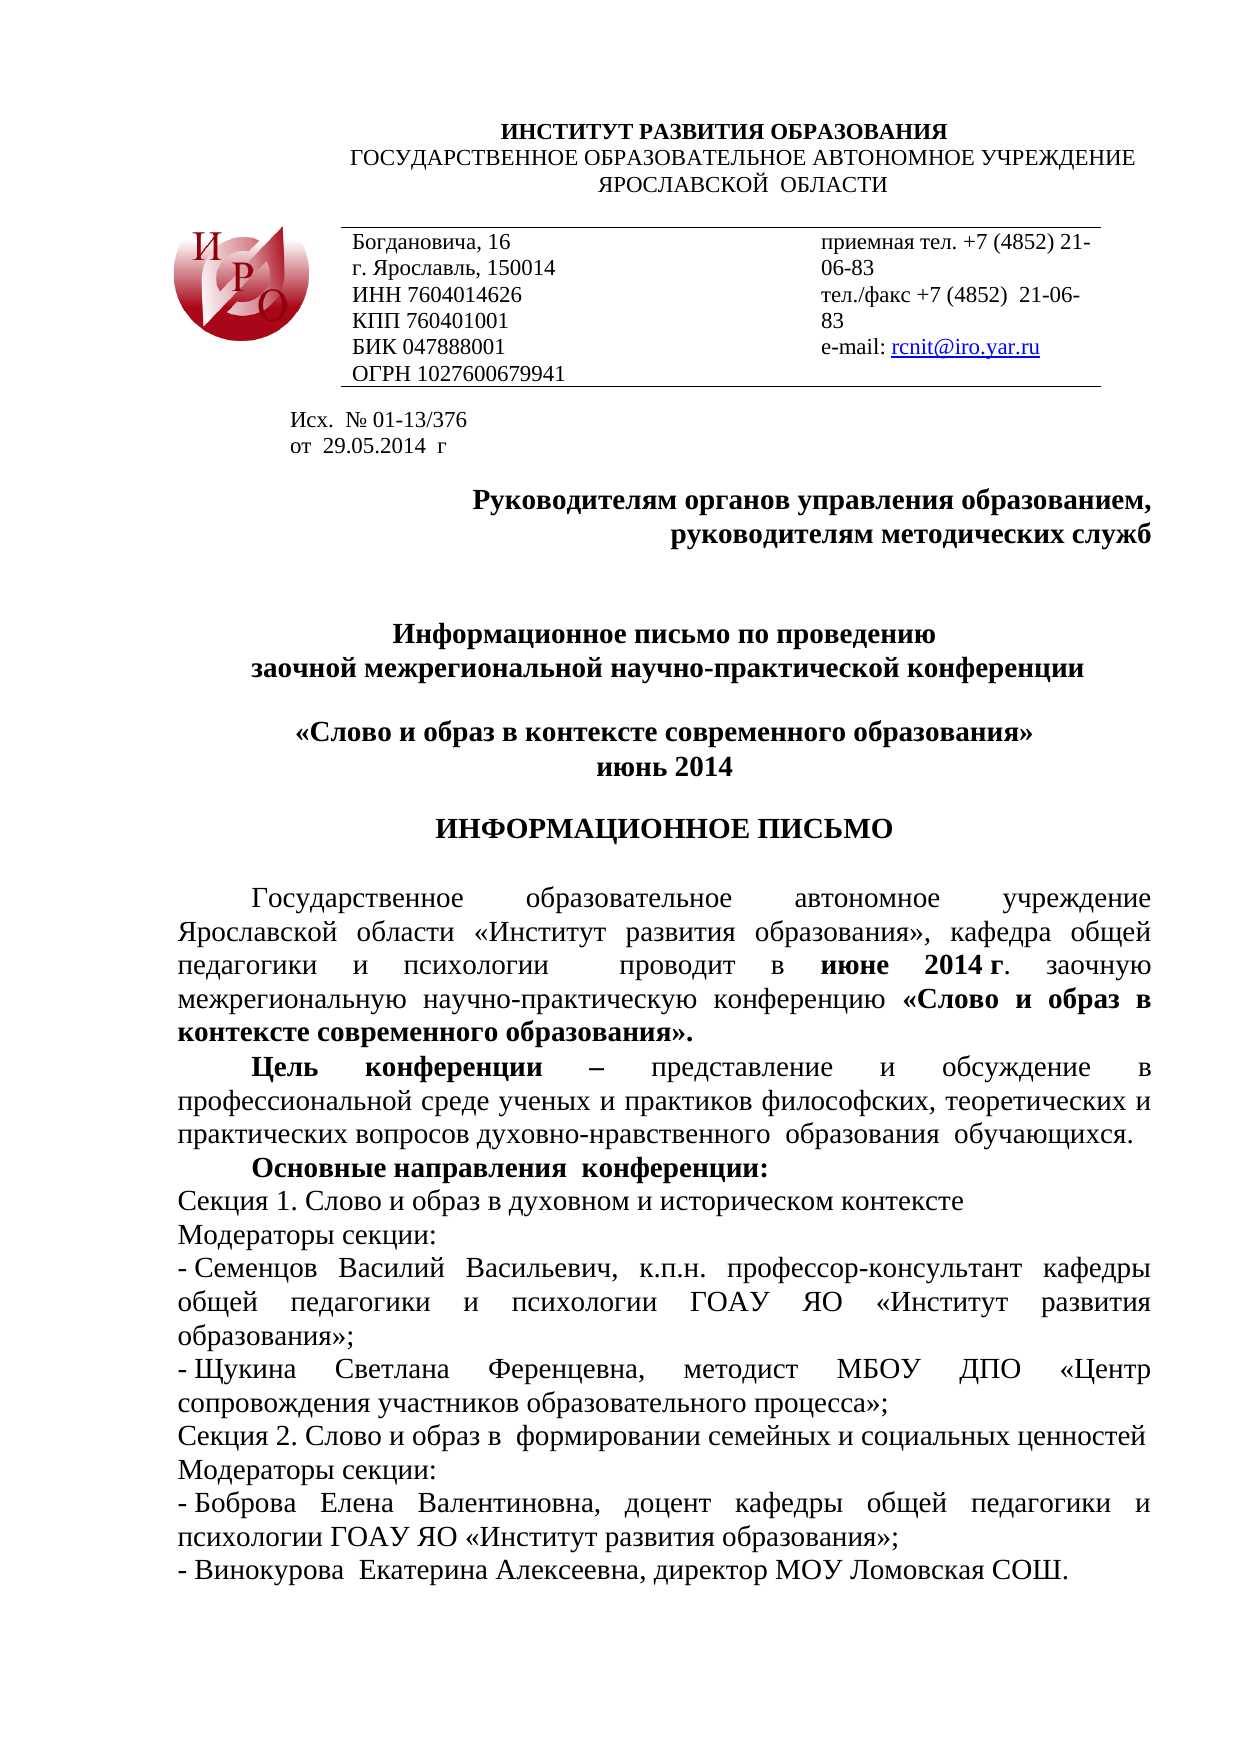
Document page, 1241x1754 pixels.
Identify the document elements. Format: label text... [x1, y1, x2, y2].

text ИНФОРМАЦИОННОЕ ПИСЬМО [177, 811, 1152, 845]
picture [173, 205, 309, 341]
text «Слово и образ в контексте современного образования» [177, 714, 1152, 748]
text от 29.05.2014 г [290, 432, 1158, 458]
table_header приемная тел. +7 (4852) 21-06-83 тел./факс +7 (4852) 21-06-83 e-mail: rcnit@iro.yar.ru [810, 228, 1101, 386]
text Секция 2. Слово и образ в формировании семейных и социальных ценностей [177, 1418, 1152, 1452]
text июнь 2014 [177, 749, 1152, 783]
text - Боброва Елена Валентиновна, доцент кафедры общей педагогики и психологии ГОАУ ЯО «Институт развития образования»; [177, 1485, 1152, 1552]
text Основные направления конференции: [177, 1150, 1152, 1183]
text - Семенцов Василий Васильевич, к.п.н. профессор-консультант кафедры общей педагогики и психологии ГОАУ ЯО «Институт развития образования»; [177, 1251, 1152, 1351]
text руководителям методических служб [177, 516, 1152, 549]
text Исх. № 01-13/376 [290, 406, 1158, 432]
table_header Богдановича, 16 г. Ярославль, 150014 ИНН 7604014626 КПП 760401001 БИК 047888001 ОГРН 1027600679941 [341, 228, 809, 386]
text Руководителям органов управления образованием, [177, 482, 1152, 516]
text ГОСУДАРСТВЕННОЕ ОБРАЗОВАТЕЛЬНОЕ АВТОНОМНОЕ УЧРЕЖДЕНИЕ ЯРОСЛАВСКОЙ ОБЛАСТИ [327, 144, 1158, 197]
title ИНСТИТУТ РАЗВИТИЯ ОБРАЗОВАНИЯ [290, 118, 1158, 144]
text заочной межрегиональной научно-практической конференции [177, 650, 1152, 684]
text Модераторы секции: [177, 1217, 1152, 1251]
text - Щукина Светлана Ференцевна, методист МБОУ ДПО «Центр сопровождения участников образовательного процесса»; [177, 1351, 1152, 1418]
text Государственное образовательное автономное учреждение Ярославской области «Институт развития образования», кафедра общей педагогики и психологии проводит в июне 2014 г. заочную межрегиональную научно-практическую конференцию «Слово и образ в контексте современного образования». [177, 880, 1152, 1048]
text - Винокурова Екатерина Алексеевна, директор МОУ Ломовская СОШ. [177, 1552, 1152, 1586]
text Цель конференции – представление и обсуждение в профессиональной среде ученых и практиков философских, теоретических и практических вопросов духовно-нравственного образования обучающихся. [177, 1049, 1152, 1150]
text Секция 1. Слово и образ в духовном и историческом контексте [177, 1183, 1152, 1217]
text Информационное письмо по проведению [177, 617, 1152, 650]
text Модераторы секции: [177, 1452, 1152, 1485]
